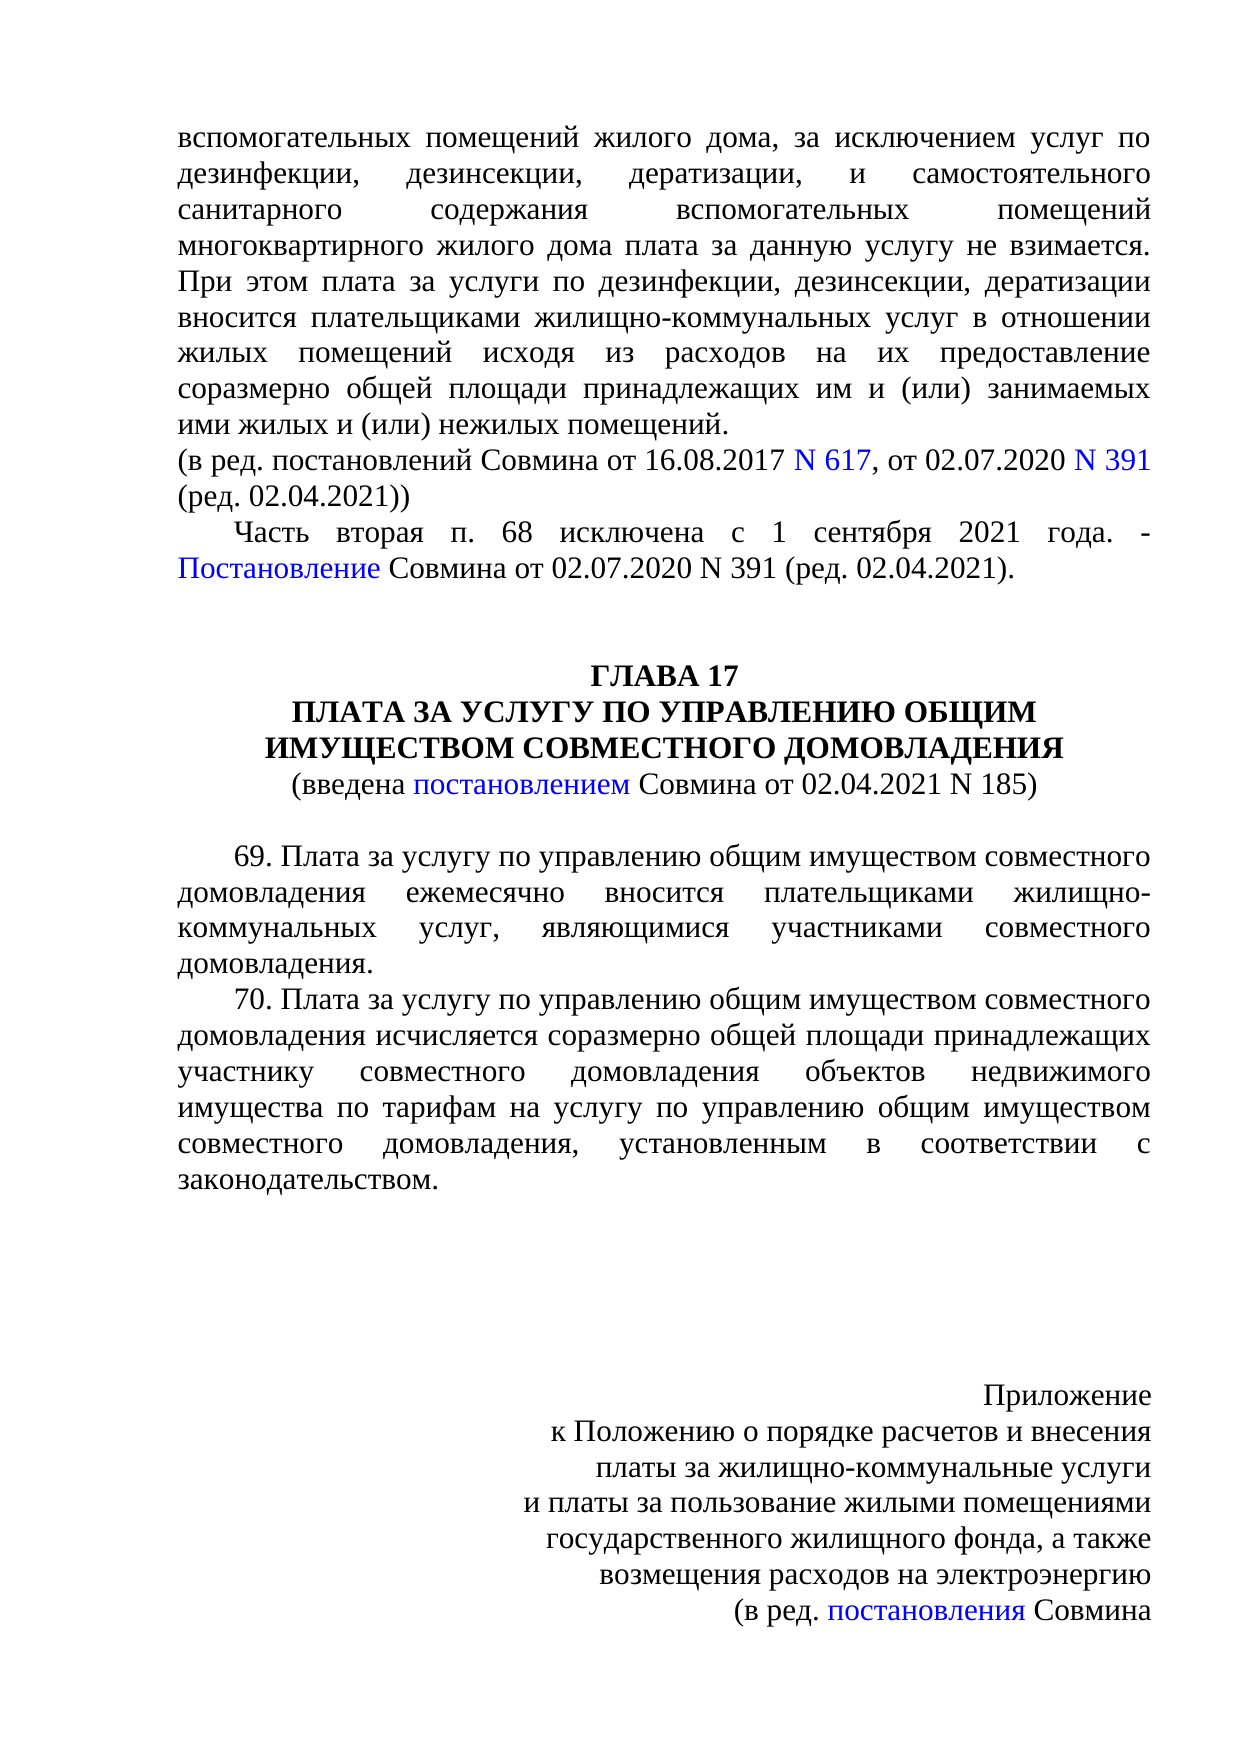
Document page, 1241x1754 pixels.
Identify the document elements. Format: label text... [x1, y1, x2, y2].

text 69. Плата за услугу по управлению общим имуществом совместного домовладения ежемесячно вносится плательщиками жилищно-коммунальных услуг, являющимися участниками совместного домовладения. [177, 837, 1152, 981]
text возмещения расходов на электроэнергию [177, 1556, 1152, 1592]
text Часть вторая п. 68 исключена с 1 сентября 2021 года. - Постановление Совмина от 02.07.2020 N 391 (ред. 02.04.2021). [177, 513, 1152, 585]
text (в ред. постановлений Совмина от 16.08.2017 N 617, от 02.07.2020 N 391 (ред. 02.04.2021)) [177, 442, 1152, 513]
text государственного жилищного фонда, а также [177, 1520, 1152, 1556]
text (введена постановлением Совмина от 02.04.2021 N 185) [177, 765, 1152, 801]
text ГЛАВА 17 [177, 657, 1152, 693]
text ПЛАТА ЗА УСЛУГУ ПО УПРАВЛЕНИЮ ОБЩИМ ИМУЩЕСТВОМ СОВМЕСТНОГО ДОМОВЛАДЕНИЯ [177, 693, 1152, 765]
text Приложение [177, 1376, 1152, 1412]
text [177, 118, 1152, 442]
text 70. Плата за услугу по управлению общим имуществом совместного домовладения исчисляется соразмерно общей площади принадлежащих участнику совместного домовладения объектов недвижимого имущества по тарифам на услугу по управлению общим имуществом совместного домовладения, установленным в соответствии с законодательством. [177, 981, 1152, 1196]
text к Положению о порядке расчетов и внесения [177, 1412, 1152, 1448]
text (в ред. постановления Совмина [177, 1592, 1152, 1627]
text платы за жилищно-коммунальные услуги [177, 1448, 1152, 1484]
text и платы за пользование жилыми помещениями [177, 1484, 1152, 1520]
